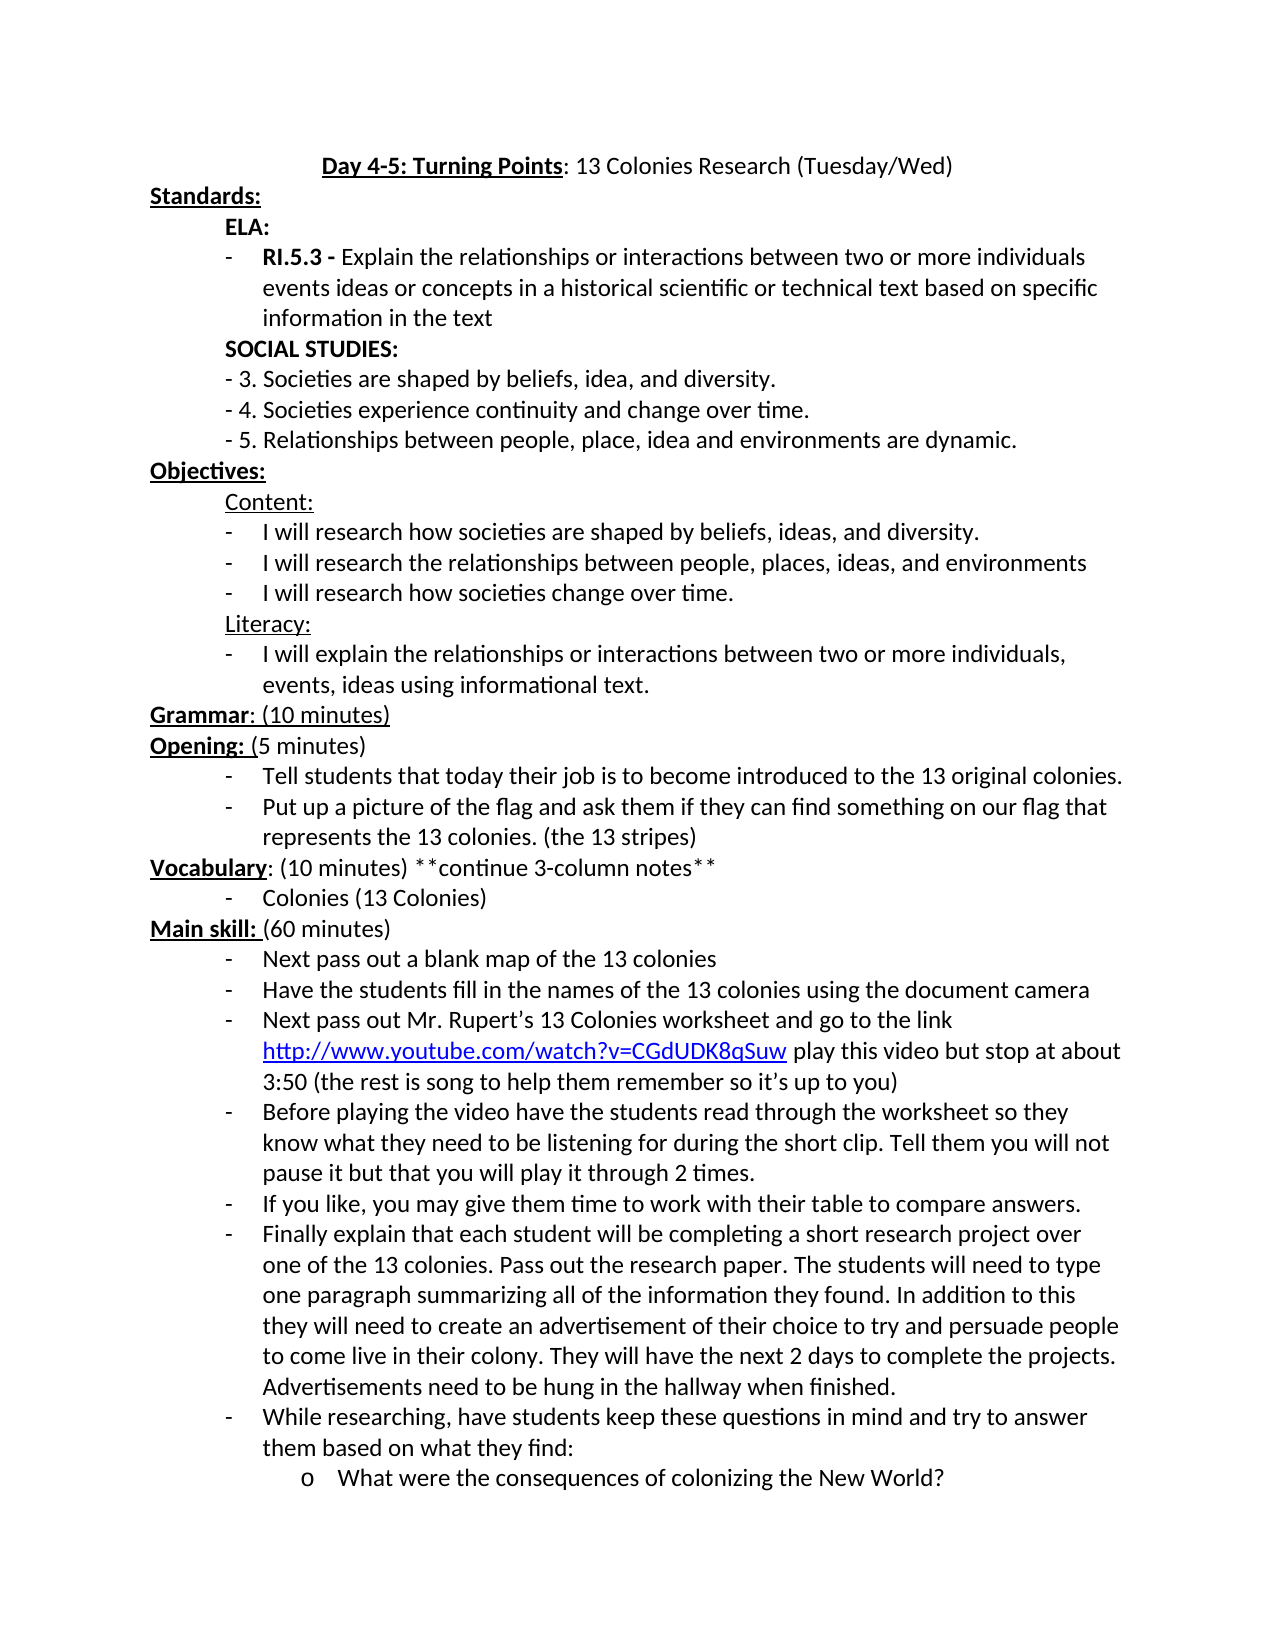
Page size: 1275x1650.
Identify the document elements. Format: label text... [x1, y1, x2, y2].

list I will research how societies change over time. [225, 577, 1125, 608]
list Tell students that today their job is to become introduced to the 13 original colonies. [225, 760, 1125, 791]
text Day 4-5: Turning Points: 13 Colonies Research (Tuesday/Wed) [150, 150, 1125, 181]
text ELA: [150, 211, 1125, 242]
list Put up a picture of the flag and ask them if they can find something on our flag that represents the 13 colonies. (the 13 stripes) [225, 791, 1125, 852]
list What were the consequences of colonizing the New World? [300, 1462, 1125, 1494]
list Next pass out a blank map of the 13 colonies [225, 943, 1125, 974]
text SOCIAL STUDIES: [150, 333, 1125, 364]
list I will explain the relationships or interactions between two or more individuals, events, ideas using informational text. [225, 638, 1125, 699]
text Standards: [150, 181, 1125, 211]
list Have the students fill in the names of the 13 colonies using the document camera [225, 974, 1125, 1004]
list I will research how societies are shaped by beliefs, ideas, and diversity. [225, 516, 1125, 547]
text Vocabulary: (10 minutes) **continue 3-column notes** [150, 852, 1125, 882]
list Finally explain that each student will be completing a short research project over one of the 13 colonies. Pass out the research paper. The students will need to type one paragraph summarizing all of the information they found. In addition to this they will need to create an advertisement of their choice to try and persuade people to come live in their colony. They will have the next 2 days to complete the projects. Advertisements need to be hung in the hallway when finished. [225, 1218, 1125, 1401]
list If you like, you may give them time to work with their table to compare answers. [225, 1188, 1125, 1218]
list RI.5.3 - Explain the relationships or interactions between two or more individuals events ideas or concepts in a historical scientific or technical text based on specific information in the text [225, 242, 1125, 333]
text Objectives: [150, 455, 1125, 486]
text Grammar: (10 minutes) [150, 699, 1125, 730]
list Next pass out Mr. Rupert’s 13 Colonies worksheet and go to the link http://www.youtube.com/watch?v=CGdUDK8qSuw play this video but stop at about 3:50 (the rest is song to help them remember so it’s up to you) [225, 1004, 1125, 1096]
text - 3. Societies are shaped by beliefs, idea, and diversity. [150, 364, 1125, 394]
text Opening: (5 minutes) [150, 730, 1125, 760]
text - 5. Relationships between people, place, idea and environments are dynamic. [150, 425, 1125, 455]
text Content: [150, 486, 1125, 516]
list Colonies (13 Colonies) [225, 882, 1125, 913]
list I will research the relationships between people, places, ideas, and environments [225, 547, 1125, 577]
text - 4. Societies experience continuity and change over time. [150, 394, 1125, 425]
text Main skill: (60 minutes) [150, 913, 1125, 943]
list While researching, have students keep these questions in mind and try to answer them based on what they find: [225, 1401, 1125, 1462]
list Before playing the video have the students read through the worksheet so they know what they need to be listening for during the short clip. Tell them you will not pause it but that you will play it through 2 times. [225, 1096, 1125, 1188]
text Literacy: [150, 608, 1125, 638]
